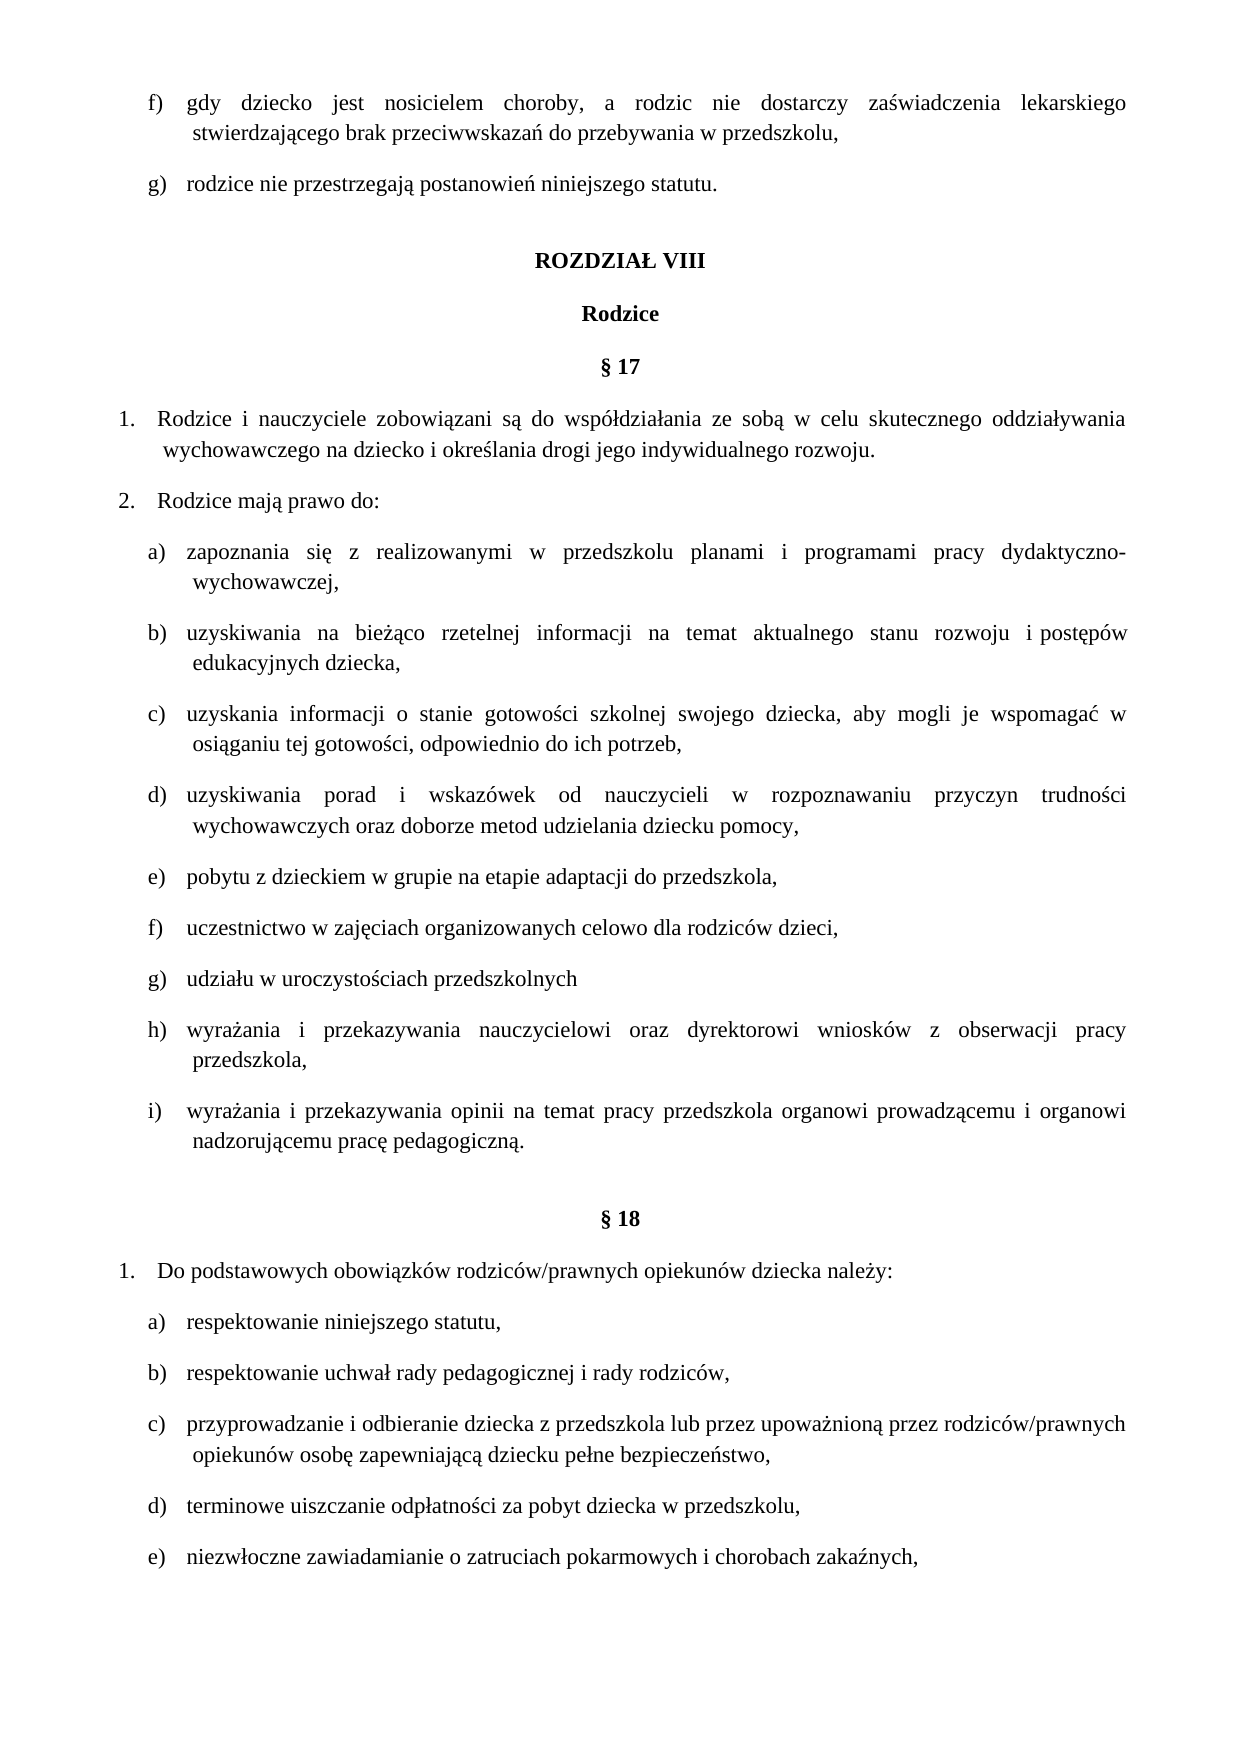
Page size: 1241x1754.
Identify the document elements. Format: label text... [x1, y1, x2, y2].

list uzyskiwania na bieżąco rzetelnej informacji na temat aktualnego stanu rozwoju i postępów edukacyjnych dziecka, [142, 619, 1128, 676]
list rodzice nie przestrzegają postanowień niniejszego statutu. [142, 170, 1128, 196]
list terminowe uiszczanie odpłatności za pobyt dziecka w przedszkolu, [142, 1492, 1128, 1518]
list wyrażania i przekazywania nauczycielowi oraz dyrektorowi wniosków z obserwacji pracy przedszkola, [142, 1016, 1128, 1072]
list niezwłoczne zawiadamianie o zatruciach pokarmowych i chorobach zakaźnych, [142, 1543, 1128, 1569]
list uczestnictwo w zajęciach organizowanych celowo dla rodziców dzieci, [142, 914, 1128, 940]
list pobytu z dzieckiem w grupie na etapie adaptacji do przedszkola, [142, 863, 1128, 889]
list gdy dziecko jest nosicielem choroby, a rodzic nie dostarczy zaświadczenia lekarskiego stwierdzającego brak przeciwwskazań do przebywania w przedszkolu, [142, 89, 1128, 145]
list wyrażania i przekazywania opinii na temat pracy przedszkola organowi prowadzącemu i organowi nadzorującemu pracę pedagogiczną. [142, 1097, 1128, 1154]
list Do podstawowych obowiązków rodziców/prawnych opiekunów dziecka należy: [112, 1257, 1128, 1284]
text § 17 [112, 353, 1128, 379]
list zapoznania się z realizowanymi w przedszkolu planami i programami pracy dydaktyczno-wychowawczej, [142, 538, 1128, 594]
list uzyskania informacji o stanie gotowości szkolnej swojego dziecka, aby mogli je wspomagać w osiąganiu tej gotowości, odpowiednio do ich potrzeb, [142, 700, 1128, 757]
text ROZDZIAŁ VIII [112, 247, 1128, 274]
list uzyskiwania porad i wskazówek od nauczycieli w rozpoznawaniu przyczyn trudności wychowawczych oraz doborze metod udzielania dziecku pomocy, [142, 781, 1128, 838]
text § 18 [112, 1205, 1128, 1231]
list Rodzice mają prawo do: [112, 487, 1128, 513]
text Rodzice [112, 300, 1128, 326]
list przyprowadzanie i odbieranie dziecka z przedszkola lub przez upoważnioną przez rodziców/prawnych opiekunów osobę zapewniającą dziecku pełne bezpieczeństwo, [142, 1411, 1128, 1467]
list Rodzice i nauczyciele zobowiązani są do współdziałania ze sobą w celu skutecznego oddziaływania wychowawczego na dziecko i określania drogi jego indywidualnego rozwoju. [112, 405, 1128, 462]
list respektowanie uchwał rady pedagogicznej i rady rodziców, [142, 1359, 1128, 1386]
list respektowanie niniejszego statutu, [142, 1308, 1128, 1335]
list udziału w uroczystościach przedszkolnych [142, 965, 1128, 991]
